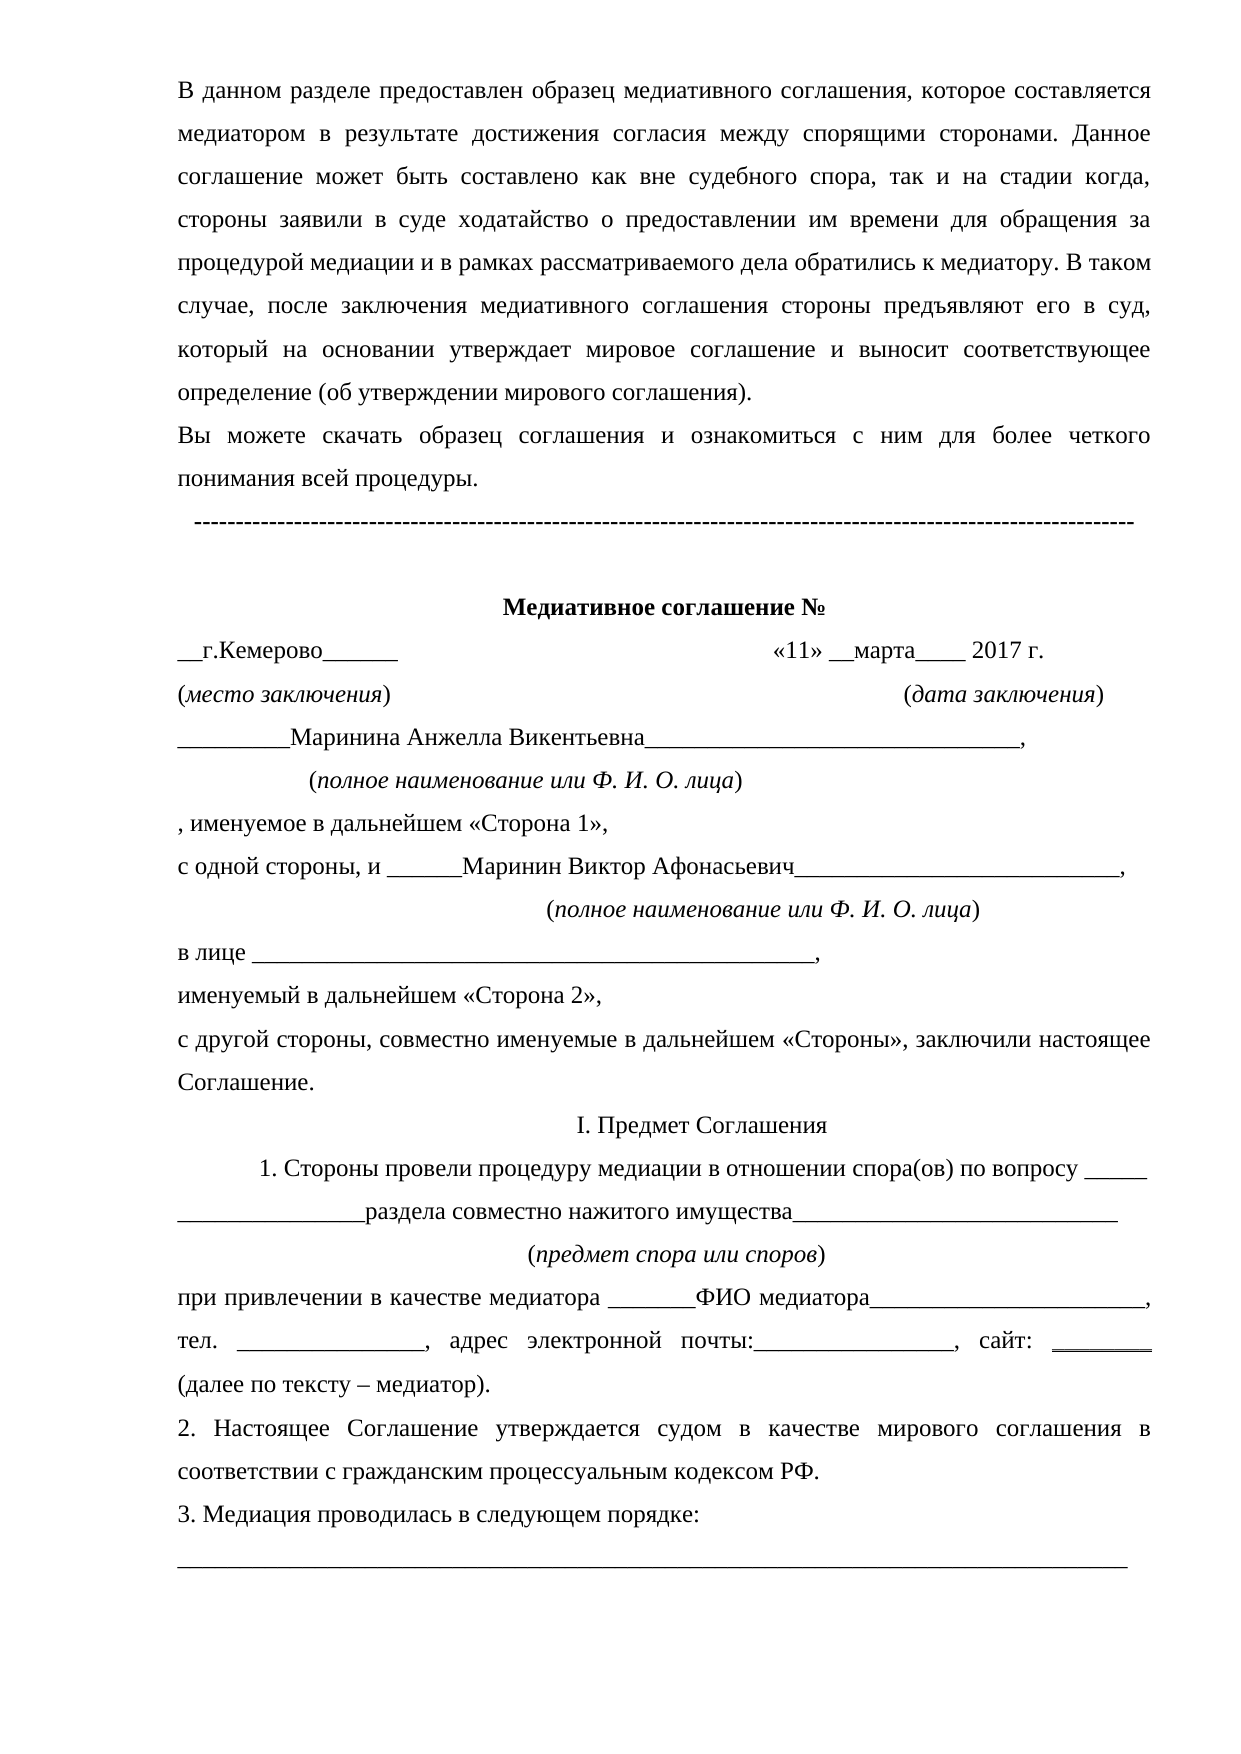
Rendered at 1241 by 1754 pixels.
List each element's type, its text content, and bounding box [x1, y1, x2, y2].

text , именуемое в дальнейшем «Сторона 1», [177, 808, 1152, 837]
text (полное наименование или Ф. И. О. лица) [177, 765, 1152, 794]
text 3. Медиация проводилась в следующем порядке: ____________________________________________________________________________ [177, 1499, 1152, 1571]
text с одной стороны, и ______Маринин Виктор Афонасьевич__________________________, [177, 851, 1152, 880]
text 1. Стороны провели процедуру медиации в отношении спора(ов) по вопросу _____ [177, 1153, 1152, 1182]
text (полное наименование или Ф. И. О. лица) [177, 894, 1152, 923]
text _________Маринина Анжелла Викентьевна______________________________, [177, 722, 1152, 751]
text В данном разделе предоставлен образец медиативного соглашения, которое составляется медиатором в результате достижения согласия между спорящими сторонами. Данное соглашение может быть составлено как вне судебного спора, так и на стадии когда, стороны заявили в суде ходатайство о предоставлении им времени для обращения за процедурой медиации и в рамках рассматриваемого дела обратились к медиатору. В таком случае, после заключения медиативного соглашения стороны предъявляют его в суд, который на основании утверждает мировое соглашение и выносит соответствующее определение (об утверждении мирового соглашения). [177, 75, 1152, 406]
text __г.Кемерово______ «11» __марта____ 2017 г. [177, 636, 1152, 664]
text Медиативное соглашение № [177, 592, 1152, 621]
text Вы можете скачать образец соглашения и ознакомиться с ним для более четкого понимания всей процедуры. [177, 420, 1152, 492]
text с другой стороны, совместно именуемые в дальнейшем «Стороны», заключили настоящее Соглашение. [177, 1024, 1152, 1096]
text (предмет спора или споров) [177, 1239, 1152, 1268]
text I. Предмет Соглашения [177, 1110, 1152, 1139]
text (место заключения) (дата заключения) [177, 679, 1152, 707]
text ----------------------------------------------------------------------------------------------------------------- [177, 506, 1152, 535]
text 2. Настоящее Соглашение утверждается судом в качестве мирового соглашения в соответствии с гражданским процессуальным кодексом РФ. [177, 1413, 1152, 1484]
text именуемый в дальнейшем «Сторона 2», [177, 981, 1152, 1009]
text при привлечении в качестве медиатора _______ФИО медиатора______________________, тел. _______________, адрес электронной почты:________________, сайт: ________ (далее по тексту – медиатор). [177, 1282, 1152, 1398]
text _______________раздела совместно нажитого имущества__________________________ [177, 1196, 1152, 1225]
text в лице _____________________________________________, [177, 937, 1152, 966]
